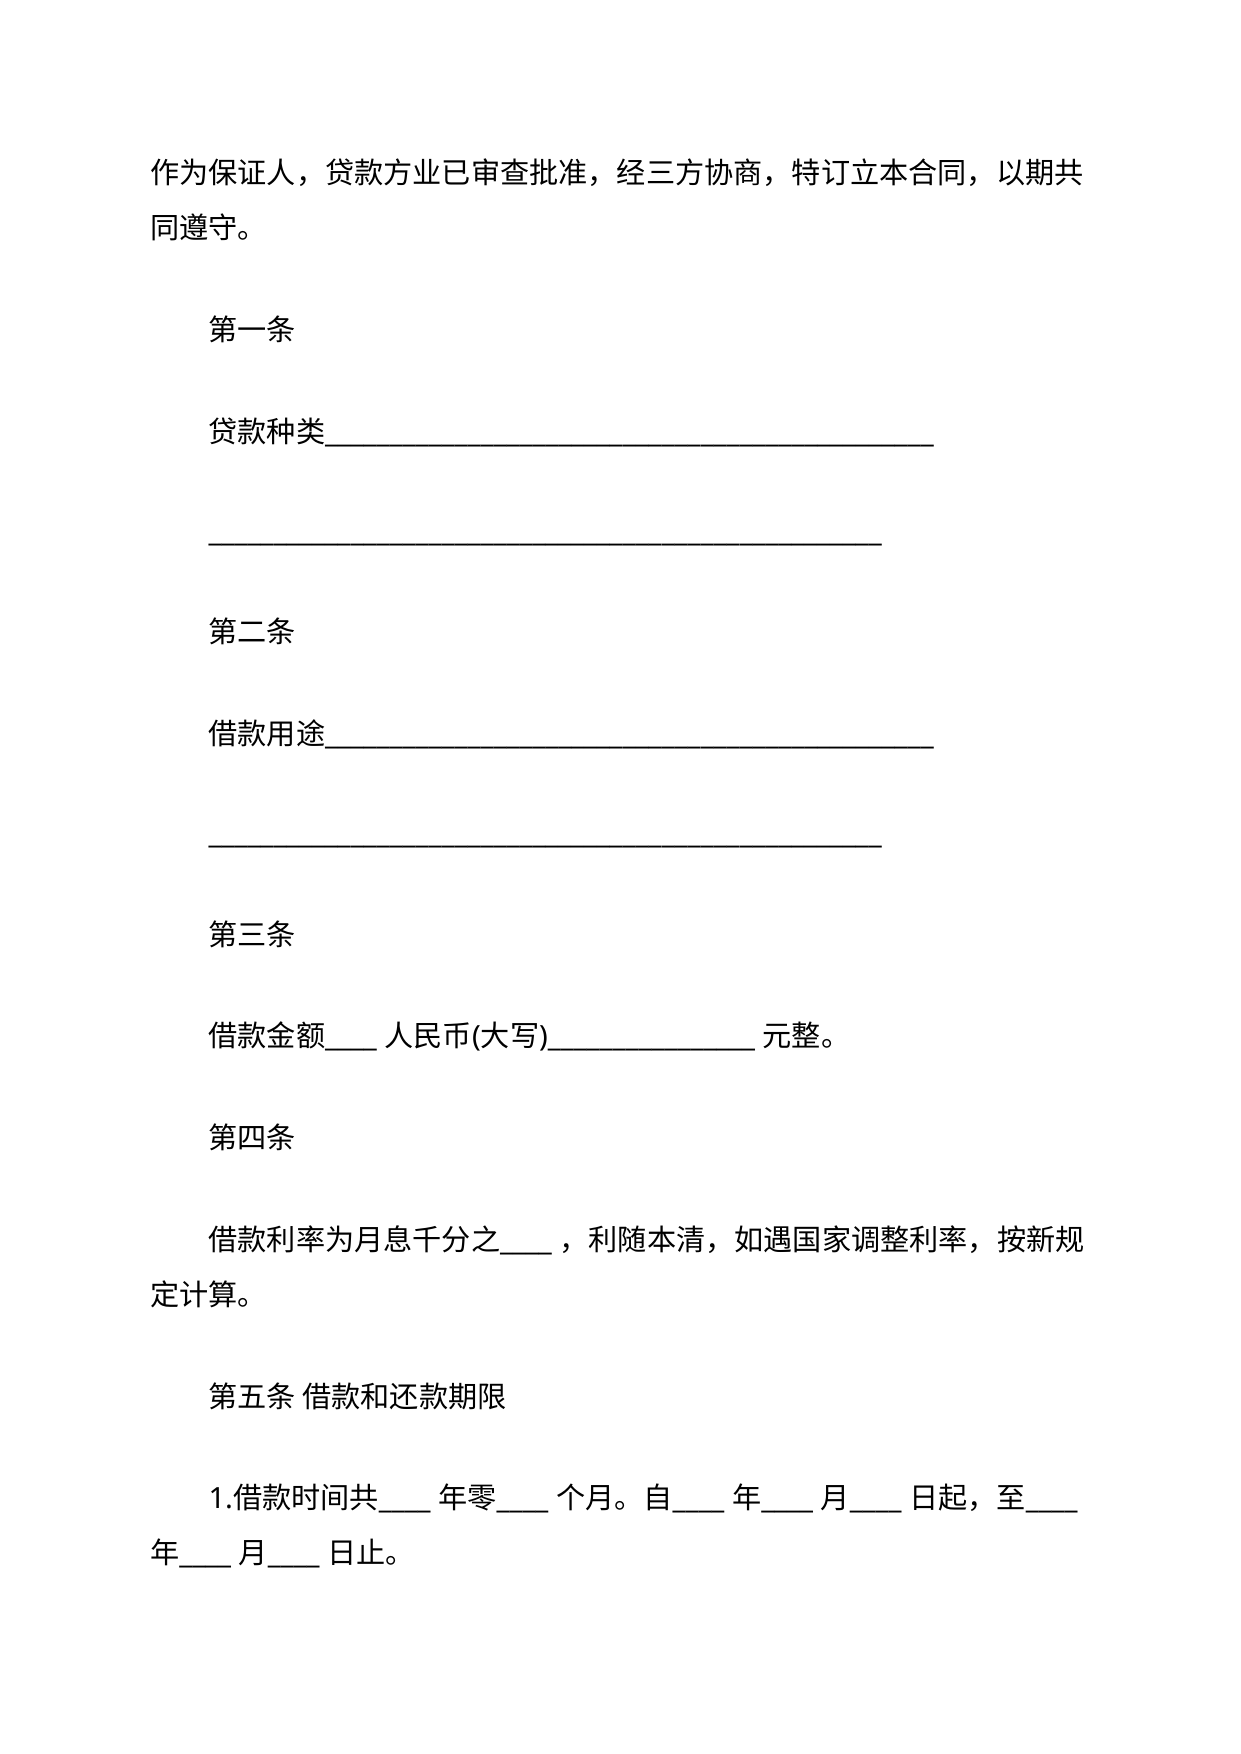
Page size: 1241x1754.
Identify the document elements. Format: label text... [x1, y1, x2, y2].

text 借款利率为月息千分之____ ，利随本清，如遇国家调整利率，按新规定计算。 [150, 1217, 1090, 1314]
text 1.借款时间共____ 年零____ 个月。自____ 年____ 月____ 日起，至____ 年____ 月____ 日止。 [150, 1475, 1090, 1572]
text 第五条 借款和还款期限 [150, 1373, 1090, 1416]
text 第一条 [150, 307, 1090, 349]
text 贷款种类_______________________________________________ [150, 408, 1090, 451]
text 借款用途_______________________________________________ [150, 711, 1090, 753]
text ____________________________________________________ [150, 510, 1090, 550]
text 第三条 [150, 911, 1090, 953]
text ____________________________________________________ [150, 813, 1090, 852]
text 第四条 [150, 1115, 1090, 1157]
text 借款金额____ 人民币(大写)________________ 元整。 [150, 1013, 1090, 1055]
text 第二条 [150, 609, 1090, 651]
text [150, 150, 1090, 247]
